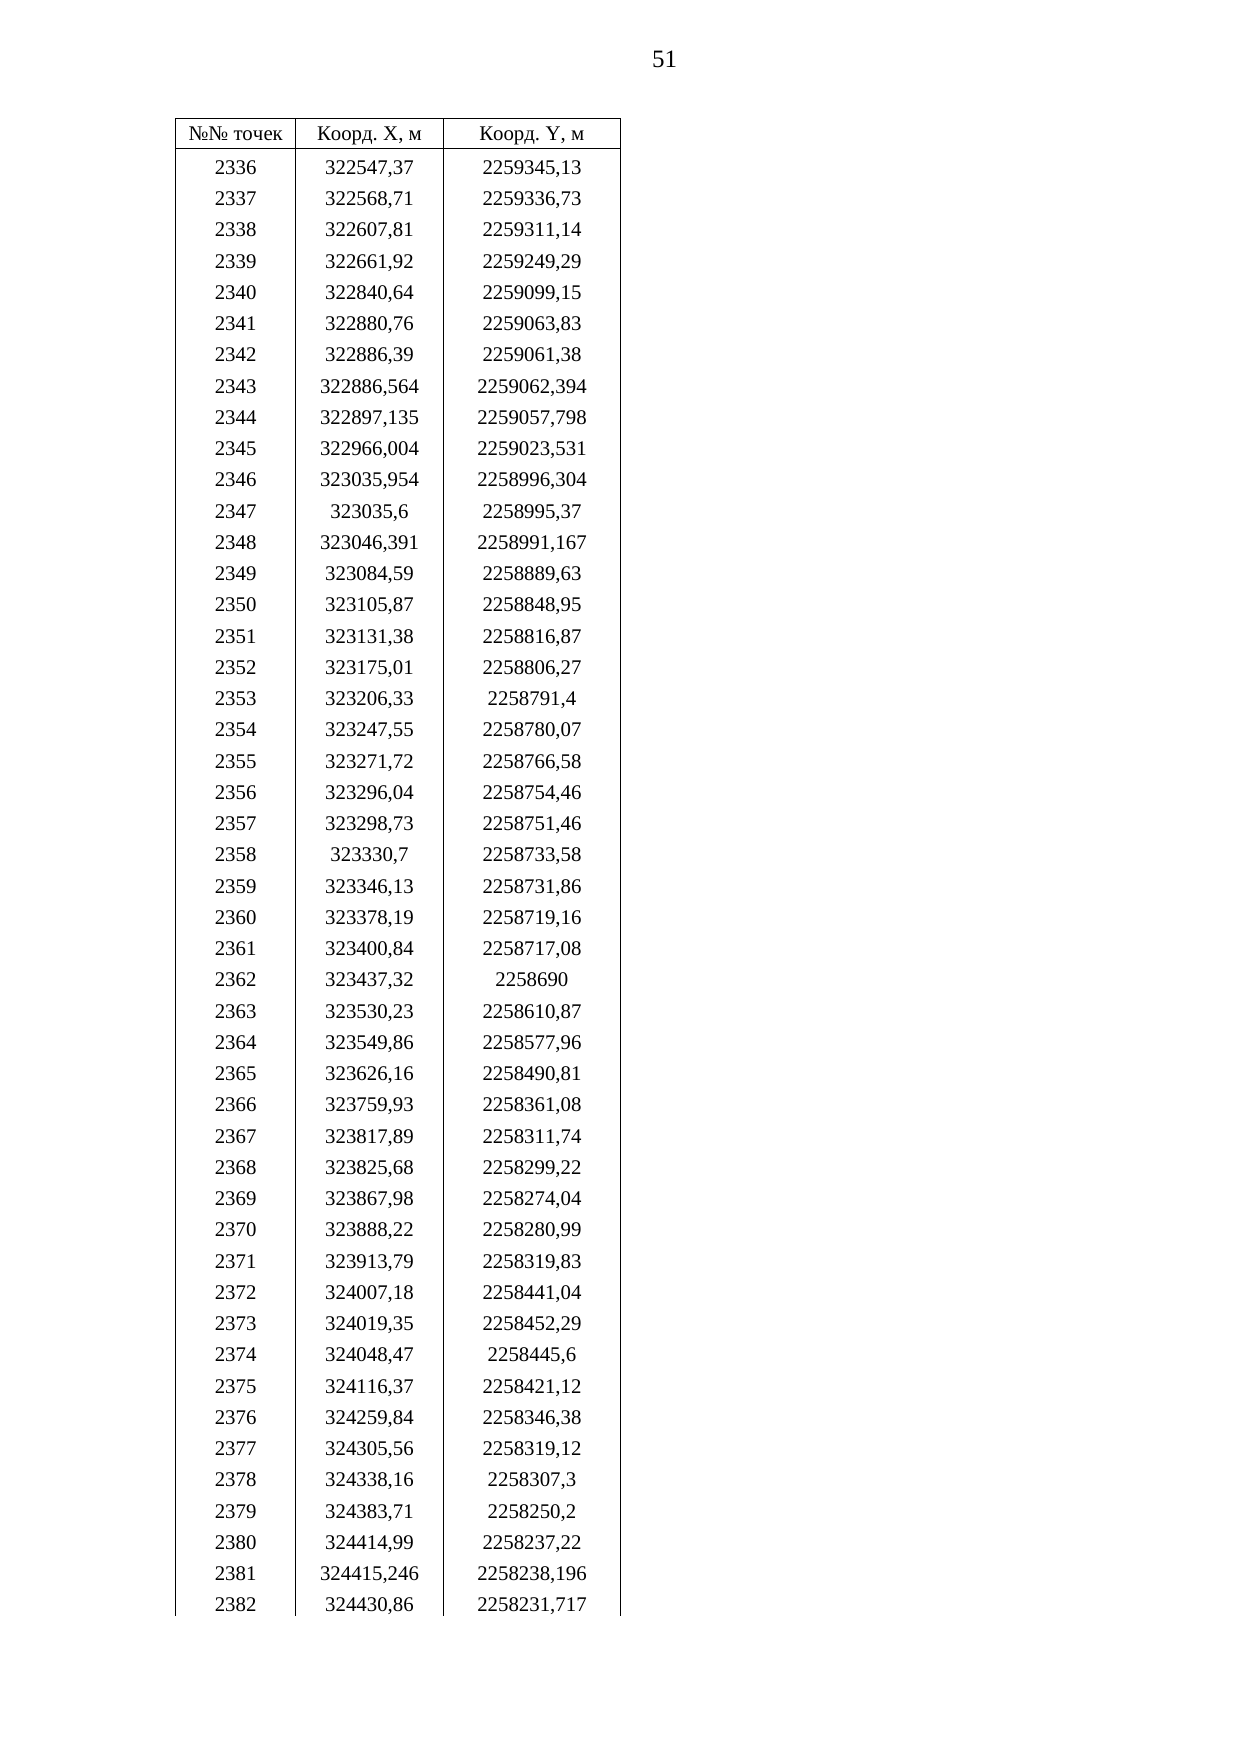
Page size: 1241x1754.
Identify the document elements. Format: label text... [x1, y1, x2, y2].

table_header Коорд. Х, м [296, 119, 443, 148]
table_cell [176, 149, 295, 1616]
table_header №№ точек [176, 119, 295, 148]
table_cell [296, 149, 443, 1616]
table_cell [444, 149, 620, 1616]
table_header Коорд. Y, м [444, 119, 620, 148]
